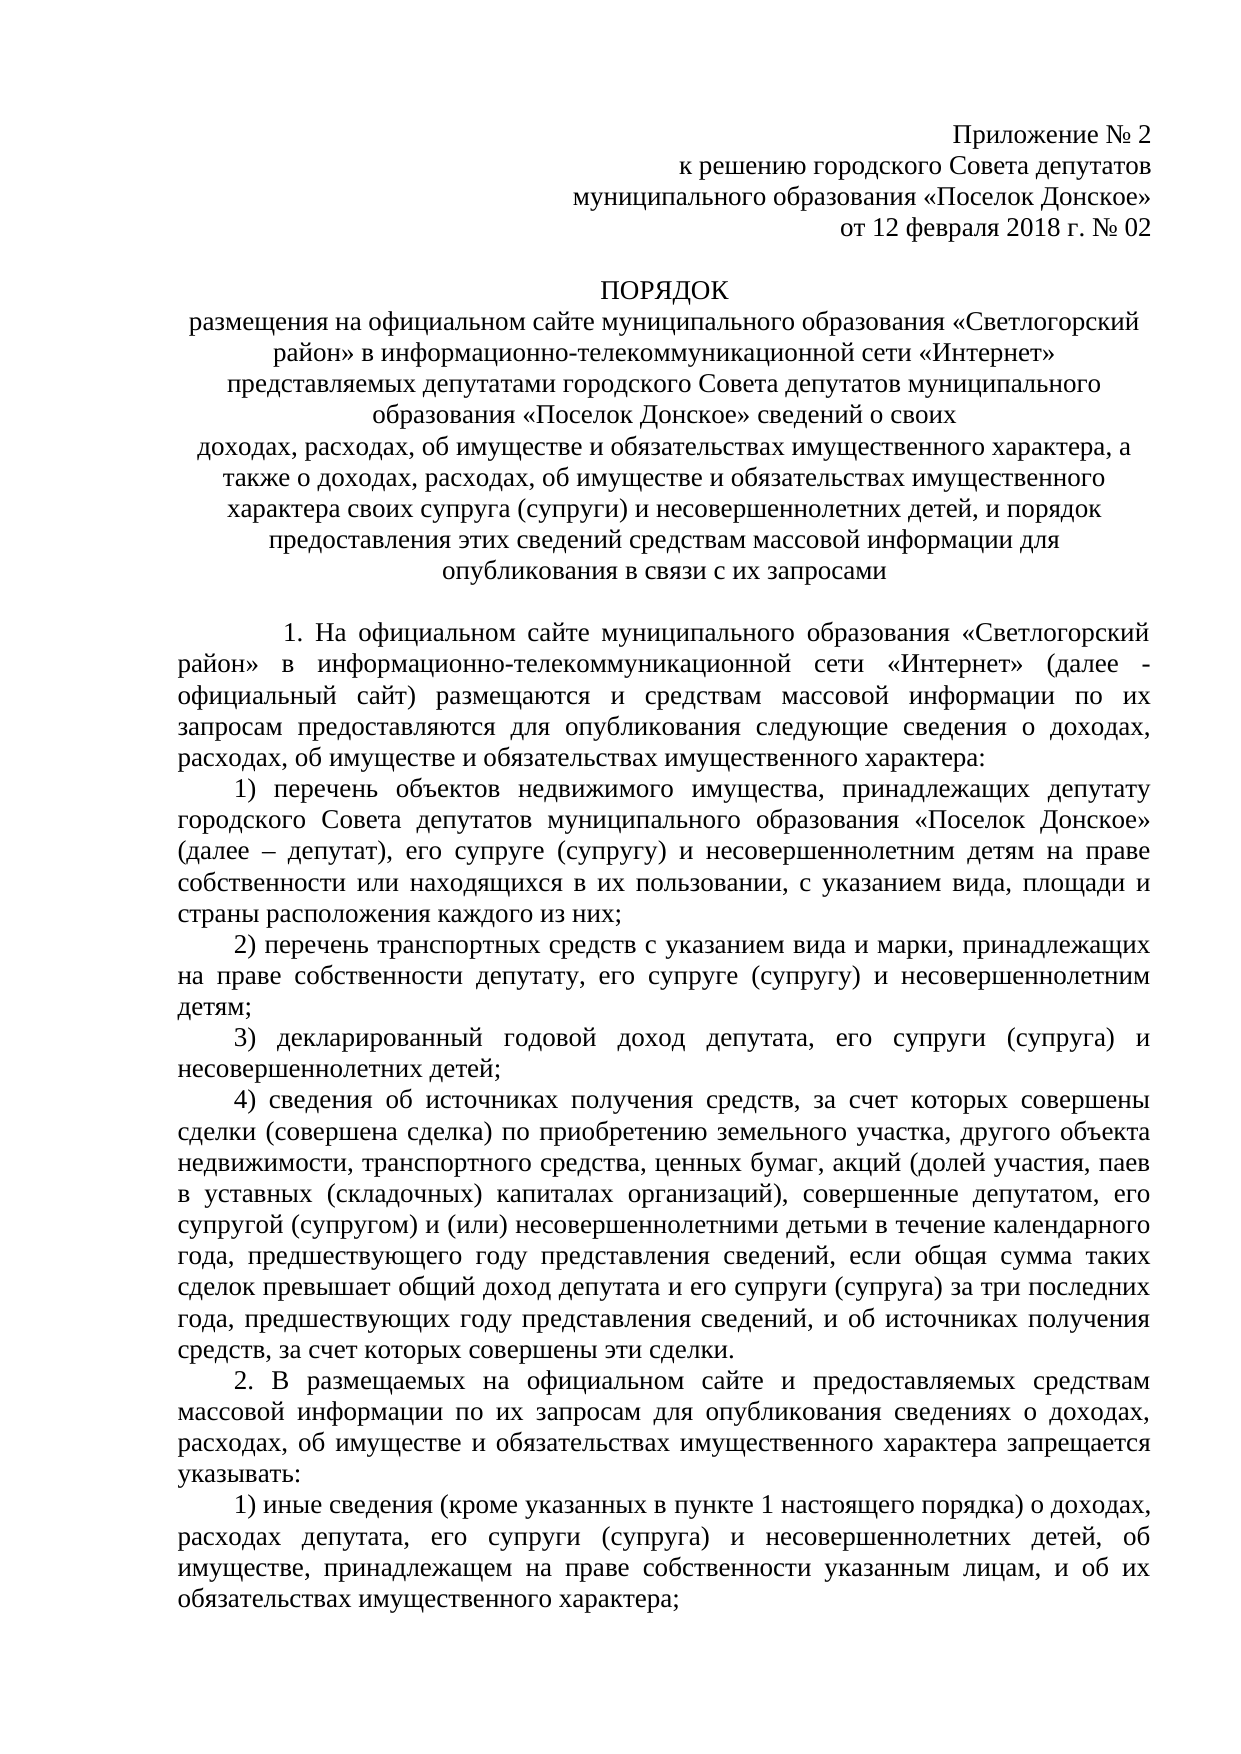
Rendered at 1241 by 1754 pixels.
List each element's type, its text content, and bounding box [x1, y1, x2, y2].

text 3) декларированный годовой доход депутата, его супруги (супруга) и несовершеннолетних детей; [177, 1021, 1152, 1084]
title 1. На официальном сайте муниципального образования «Светлогорский район» в информационно-телекоммуникационной сети «Интернет» (далее - официальный сайт) размещаются и средствам массовой информации по их запросам предоставляются для опубликования следующие сведения о доходах, расходах, об имуществе и обязательствах имущественного характера: [177, 616, 1152, 772]
title размещения на официальном сайте муниципального образования «Светлогорский район» в информационно-телекоммуникационной сети «Интернет» представляемых депутатами городского Совета депутатов муниципального образования «Поселок Донское» сведений о своих [177, 305, 1152, 429]
text к решению городского Совета депутатов [177, 149, 1152, 180]
text 2. В размещаемых на официальном сайте и предоставляемых средствам массовой информации по их запросам для опубликования сведениях о доходах, расходах, об имуществе и обязательствах имущественного характера запрещается указывать: [177, 1364, 1152, 1488]
text от 12 февраля 2018 г. № 02 [177, 212, 1152, 243]
title доходах, расходах, об имуществе и обязательствах имущественного характера, а также о доходах, расходах, об имуществе и обязательствах имущественного характера своих супруга (супруги) и несовершеннолетних детей, и порядок предоставления этих сведений средствам массовой информации для опубликования в связи с их запросами [177, 429, 1152, 585]
text 1) иные сведения (кроме указанных в пункте 1 настоящего порядка) о доходах, расходах депутата, его супруги (супруга) и несовершеннолетних детей, об имуществе, принадлежащем на праве собственности указанным лицам, и об их обязательствах имущественного характера; [177, 1488, 1152, 1613]
text 1) перечень объектов недвижимого имущества, принадлежащих депутату городского Совета депутатов муниципального образования «Поселок Донское» (далее – депутат), его супруге (супругу) и несовершеннолетним детям на праве собственности или находящихся в их пользовании, с указанием вида, площади и страны расположения каждого из них; [177, 772, 1152, 928]
text муниципального образования «Поселок Донское» [177, 180, 1152, 212]
title ПОРЯДОК [177, 274, 1152, 305]
text Приложение № 2 [177, 118, 1152, 149]
text 4) сведения об источниках получения средств, за счет которых совершены сделки (совершена сделка) по приобретению земельного участка, другого объекта недвижимости, транспортного средства, ценных бумаг, акций (долей участия, паев в уставных (складочных) капиталах организаций), совершенные депутатом, его супругой (супругом) и (или) несовершеннолетними детьми в течение календарного года, предшествующего году представления сведений, если общая сумма таких сделок превышает общий доход депутата и его супруги (супруга) за три последних года, предшествующих году представления сведений, и об источниках получения средств, за счет которых совершены эти сделки. [177, 1084, 1152, 1364]
text 2) перечень транспортных средств с указанием вида и марки, принадлежащих на праве собственности депутату, его супруге (супругу) и несовершеннолетним детям; [177, 928, 1152, 1021]
